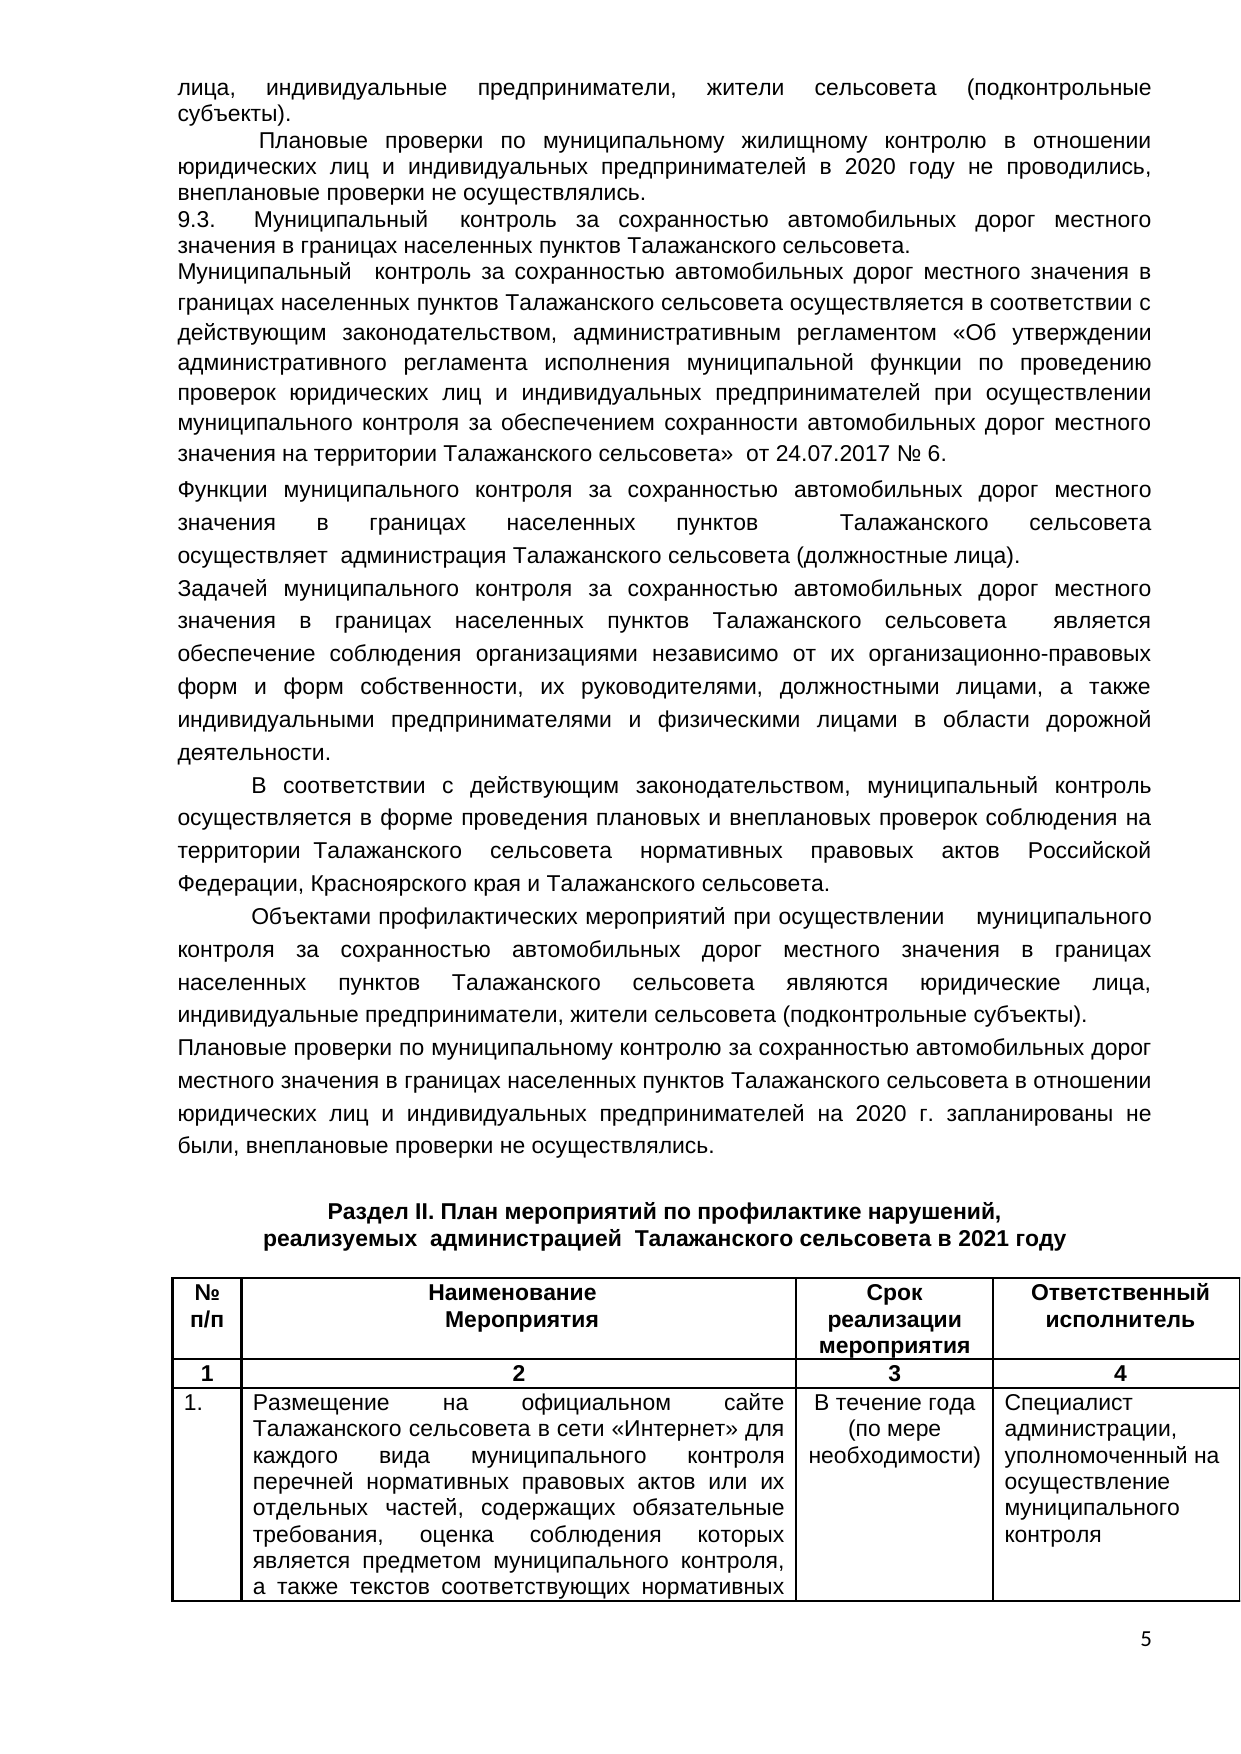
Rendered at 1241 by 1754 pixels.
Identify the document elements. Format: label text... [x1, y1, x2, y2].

table_cell 2 [243, 1360, 795, 1387]
text Функции муниципального контроля за сохранностью автомобильных дорог местного значения в границах населенных пунктов Талажанского сельсовета осуществляет администрация Талажанского сельсовета (должностные лица). [177, 470, 1152, 568]
table_cell 1 [174, 1360, 240, 1387]
table_cell 4 [994, 1360, 1239, 1387]
text Раздел II. План мероприятий по профилактике нарушений, [177, 1192, 1152, 1224]
table_cell 1. [174, 1389, 240, 1600]
table_header Наименование Мероприятия [243, 1279, 795, 1358]
text Объектами профилактических мероприятий при осуществлении муниципального контроля за сохранностью автомобильных дорог местного значения в границах населенных пунктов Талажанского сельсовета являются юридические лица, индивидуальные предприниматели, жители сельсовета (подконтрольные субъекты). [177, 896, 1152, 1028]
table_header № п/п [174, 1279, 240, 1358]
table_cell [243, 1389, 795, 1600]
table_header Ответственный исполнитель [994, 1279, 1239, 1358]
table_header Срок реализации мероприятия [797, 1279, 992, 1358]
text реализуемых администрацией Талажанского сельсовета в 2021 году [177, 1224, 1152, 1251]
text Плановые проверки по муниципальному жилищному контролю в отношении юридических лиц и индивидуальных предпринимателей в 2020 году не проводились, внеплановые проверки не осуществлялись. [177, 127, 1152, 206]
text В соответствии с действующим законодательством, муниципальный контроль осуществляется в форме проведения плановых и внеплановых проверок соблюдения на территории Талажанского сельсовета нормативных правовых актов Российской Федерации, Красноярского края и Талажанского сельсовета. [177, 765, 1152, 896]
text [177, 74, 1152, 127]
text Муниципальный контроль за сохранностью автомобильных дорог местного значения в границах населенных пунктов Талажанского сельсовета осуществляется в соответствии с действующим законодательством, административным регламентом «Об утверждении административного регламента исполнения муниципальной функции по проведению проверок юридических лиц и индивидуальных предпринимателей при осуществлении муниципального контроля за обеспечением сохранности автомобильных дорог местного значения на территории Талажанского сельсовета» от 24.07.2017 № 6. [177, 258, 1152, 466]
table_cell 3 [797, 1360, 992, 1387]
text 9.3. Муниципальный контроль за сохранностью автомобильных дорог местного значения в границах населенных пунктов Талажанского сельсовета. [177, 206, 1152, 258]
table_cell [797, 1389, 992, 1600]
text Задачей муниципального контроля за сохранностью автомобильных дорог местного значения в границах населенных пунктов Талажанского сельсовета является обеспечение соблюдения организациями независимо от их организационно-правовых форм и форм собственности, их руководителями, должностными лицами, а также индивидуальными предпринимателями и физическими лицами в области дорожной деятельности. [177, 568, 1152, 765]
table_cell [994, 1389, 1239, 1600]
text Плановые проверки по муниципальному контролю за сохранностью автомобильных дорог местного значения в границах населенных пунктов Талажанского сельсовета в отношении юридических лиц и индивидуальных предпринимателей на 2020 г. запланированы не были, внеплановые проверки не осуществлялись. [177, 1028, 1152, 1159]
